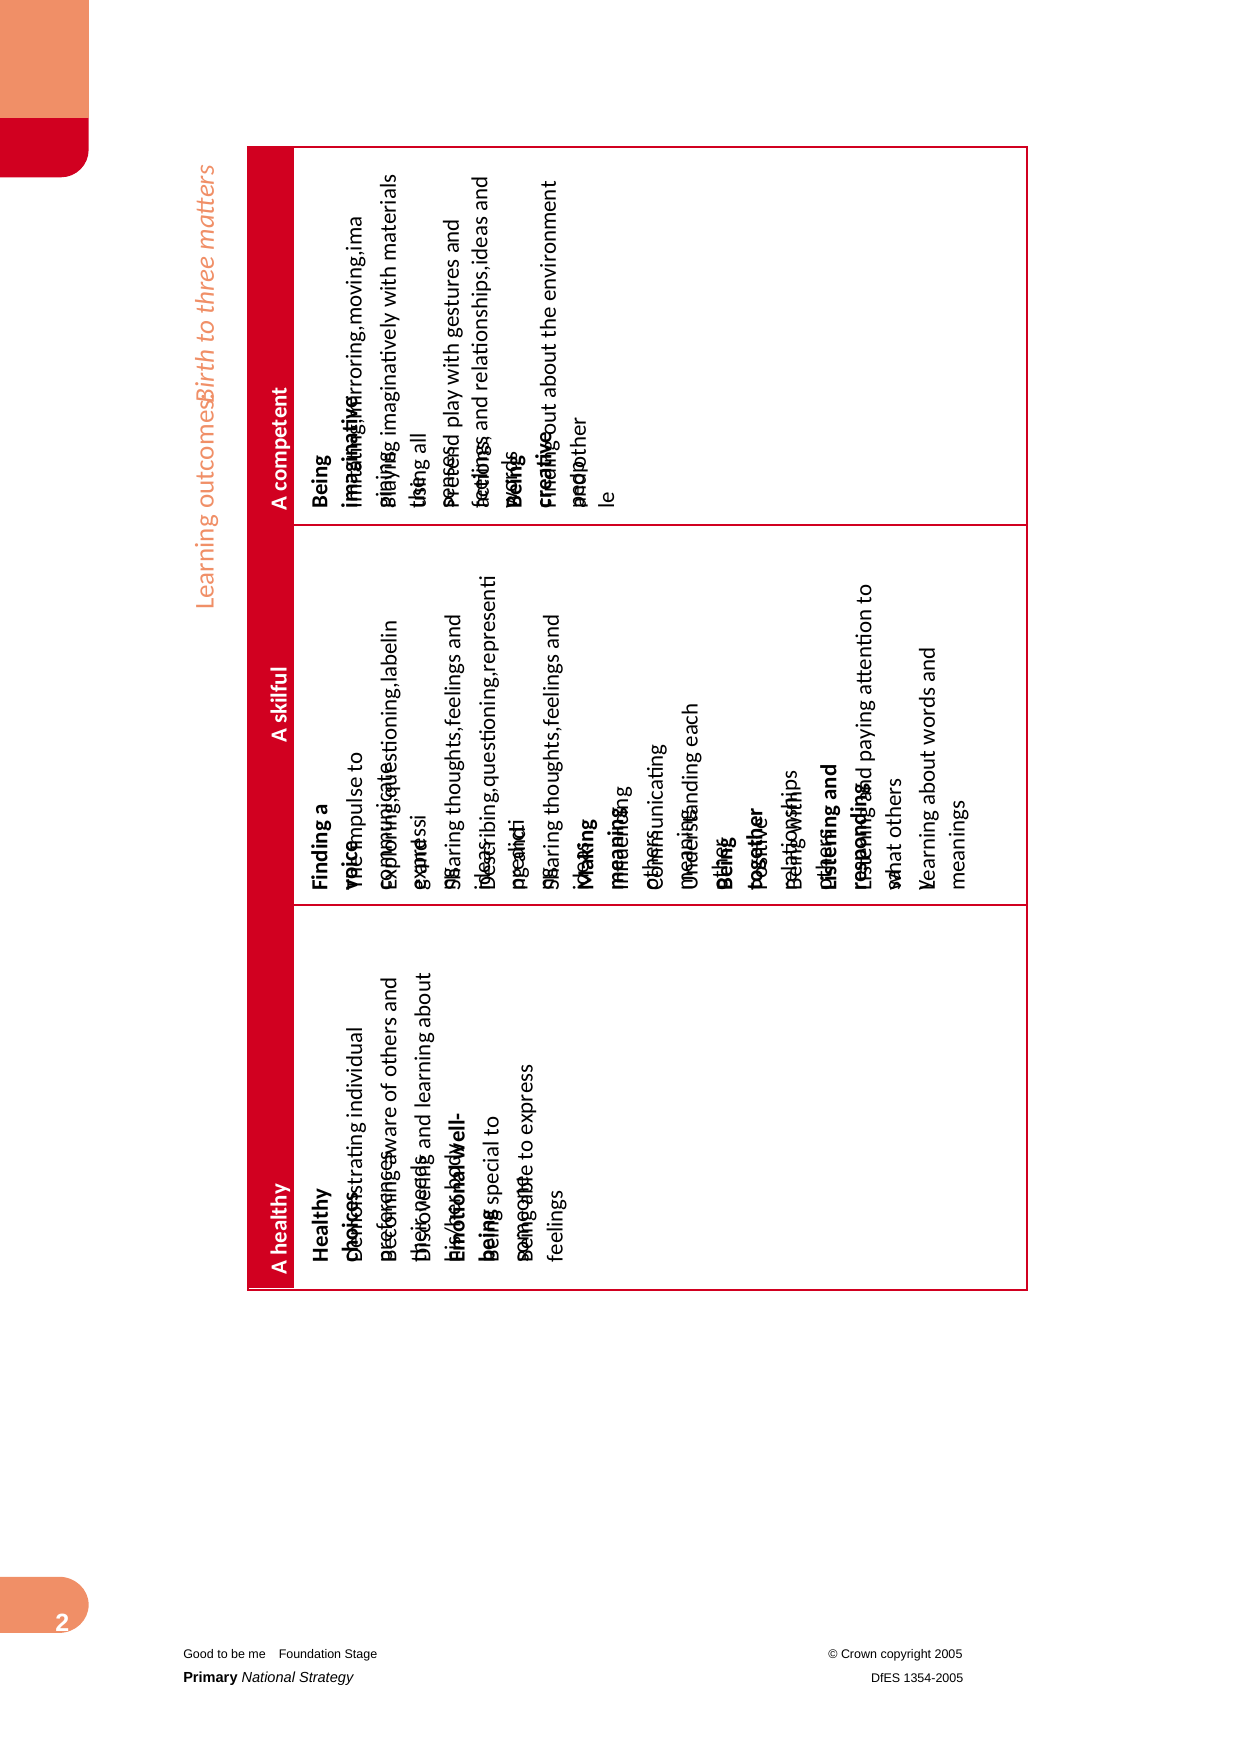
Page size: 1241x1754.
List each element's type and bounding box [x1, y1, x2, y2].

table_header [227, 119, 1028, 1635]
table_header [185, 119, 227, 1635]
